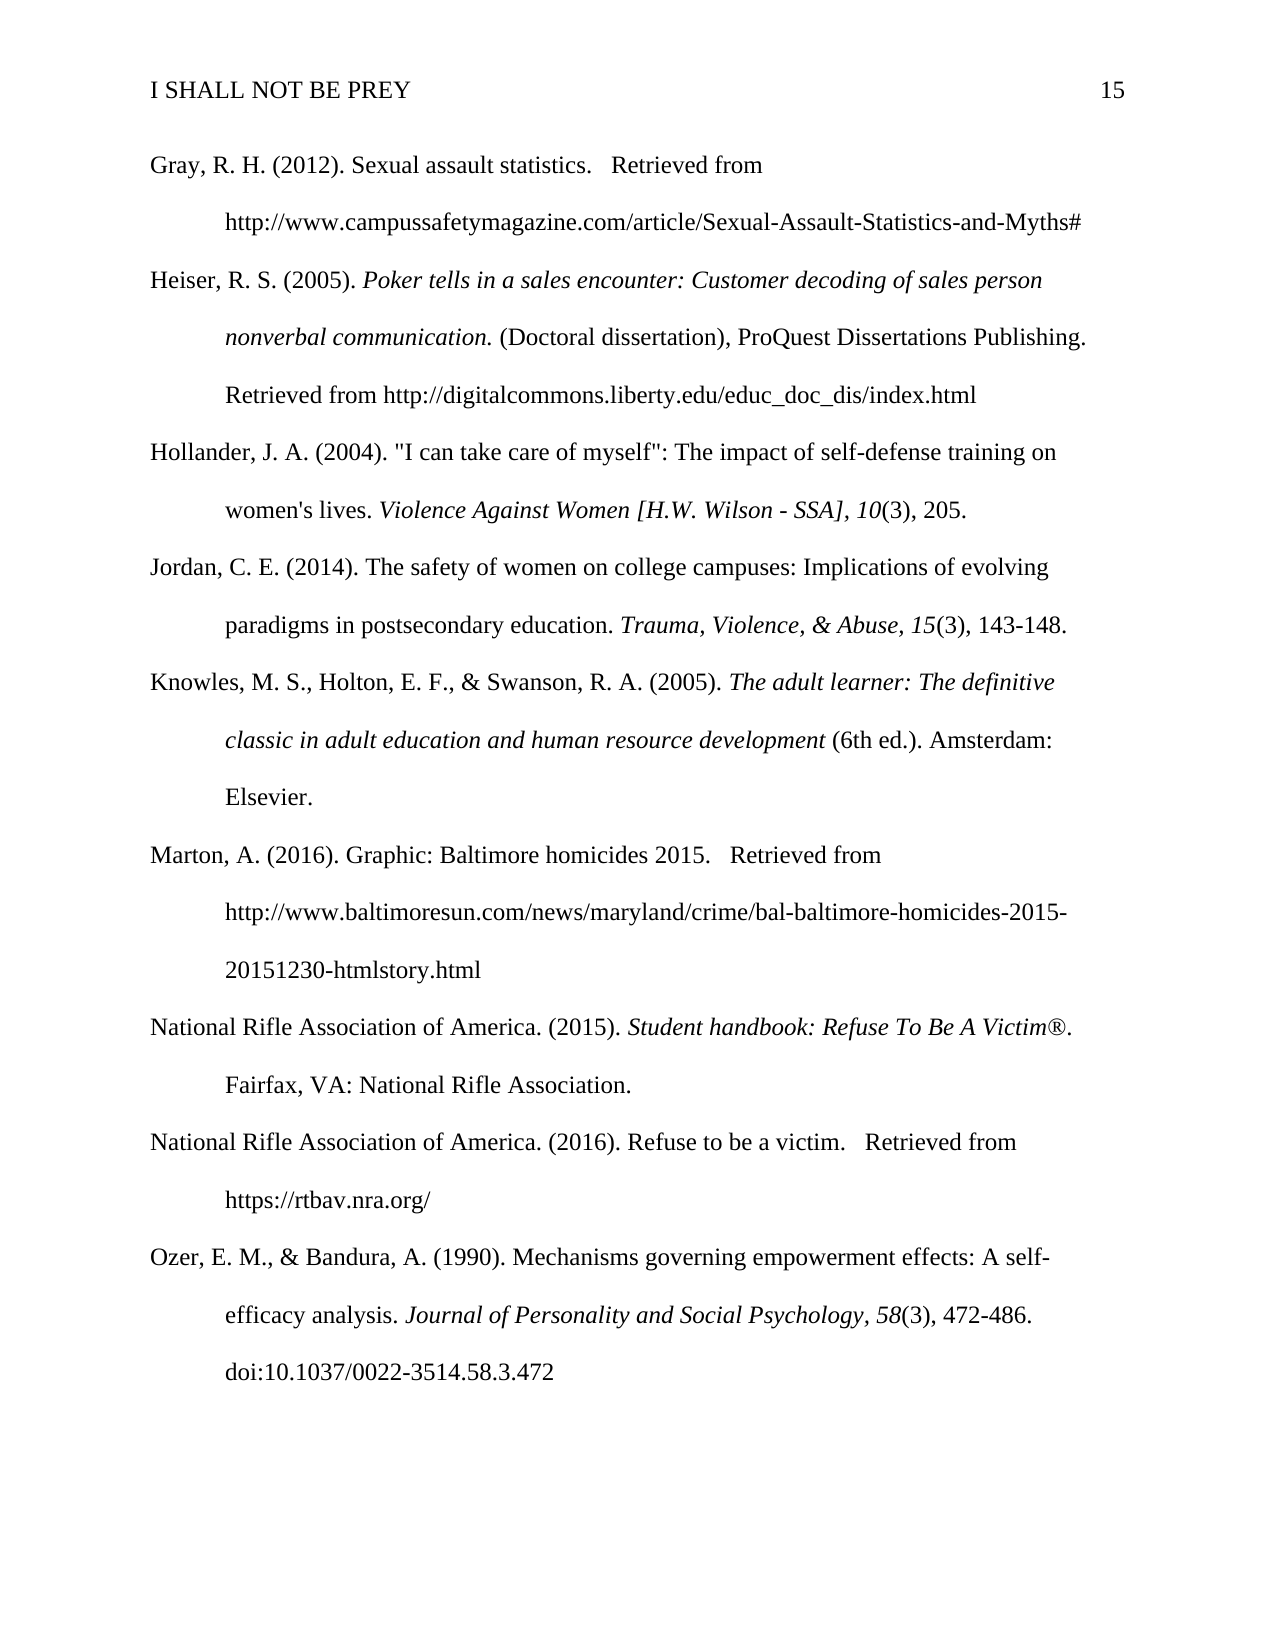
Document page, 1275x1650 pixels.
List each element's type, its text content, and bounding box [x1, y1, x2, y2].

text National Rifle Association of America. (2015). Student handbook: Refuse To Be A Victim®. Fairfax, VA: National Rifle Association. [150, 1012, 1125, 1099]
text Jordan, C. E. (2014). The safety of women on college campuses: Implications of evolving paradigms in postsecondary education. Trauma, Violence, & Abuse, 15(3), 143-148. [150, 552, 1125, 639]
text Hollander, J. A. (2004). "I can take care of myself": The impact of self-defense training on women's lives. Violence Against Women [H.W. Wilson - SSA], 10(3), 205. [150, 437, 1125, 524]
text Knowles, M. S., Holton, E. F., & Swanson, R. A. (2005). The adult learner: The definitive classic in adult education and human resource development (6th ed.). Amsterdam: Elsevier. [150, 667, 1125, 811]
text Heiser, R. S. (2005). Poker tells in a sales encounter: Customer decoding of sales person nonverbal communication. (Doctoral dissertation), ProQuest Dissertations Publishing. Retrieved from http://digitalcommons.liberty.edu/educ_doc_dis/index.html [150, 265, 1125, 409]
text Ozer, E. M., & Bandura, A. (1990). Mechanisms governing empowerment effects: A self-efficacy analysis. Journal of Personality and Social Psychology, 58(3), 472-486. doi:10.1037/0022-3514.58.3.472 [150, 1242, 1125, 1386]
text Marton, A. (2016). Graphic: Baltimore homicides 2015. Retrieved from http://www.baltimoresun.com/news/maryland/crime/bal-baltimore-homicides-2015-20151230-htmlstory.html [150, 840, 1125, 984]
text Gray, R. H. (2012). Sexual assault statistics. Retrieved from http://www.campussafetymagazine.com/article/Sexual-Assault-Statistics-and-Myths# [150, 150, 1125, 236]
text National Rifle Association of America. (2016). Refuse to be a victim. Retrieved from https://rtbav.nra.org/ [150, 1127, 1125, 1214]
